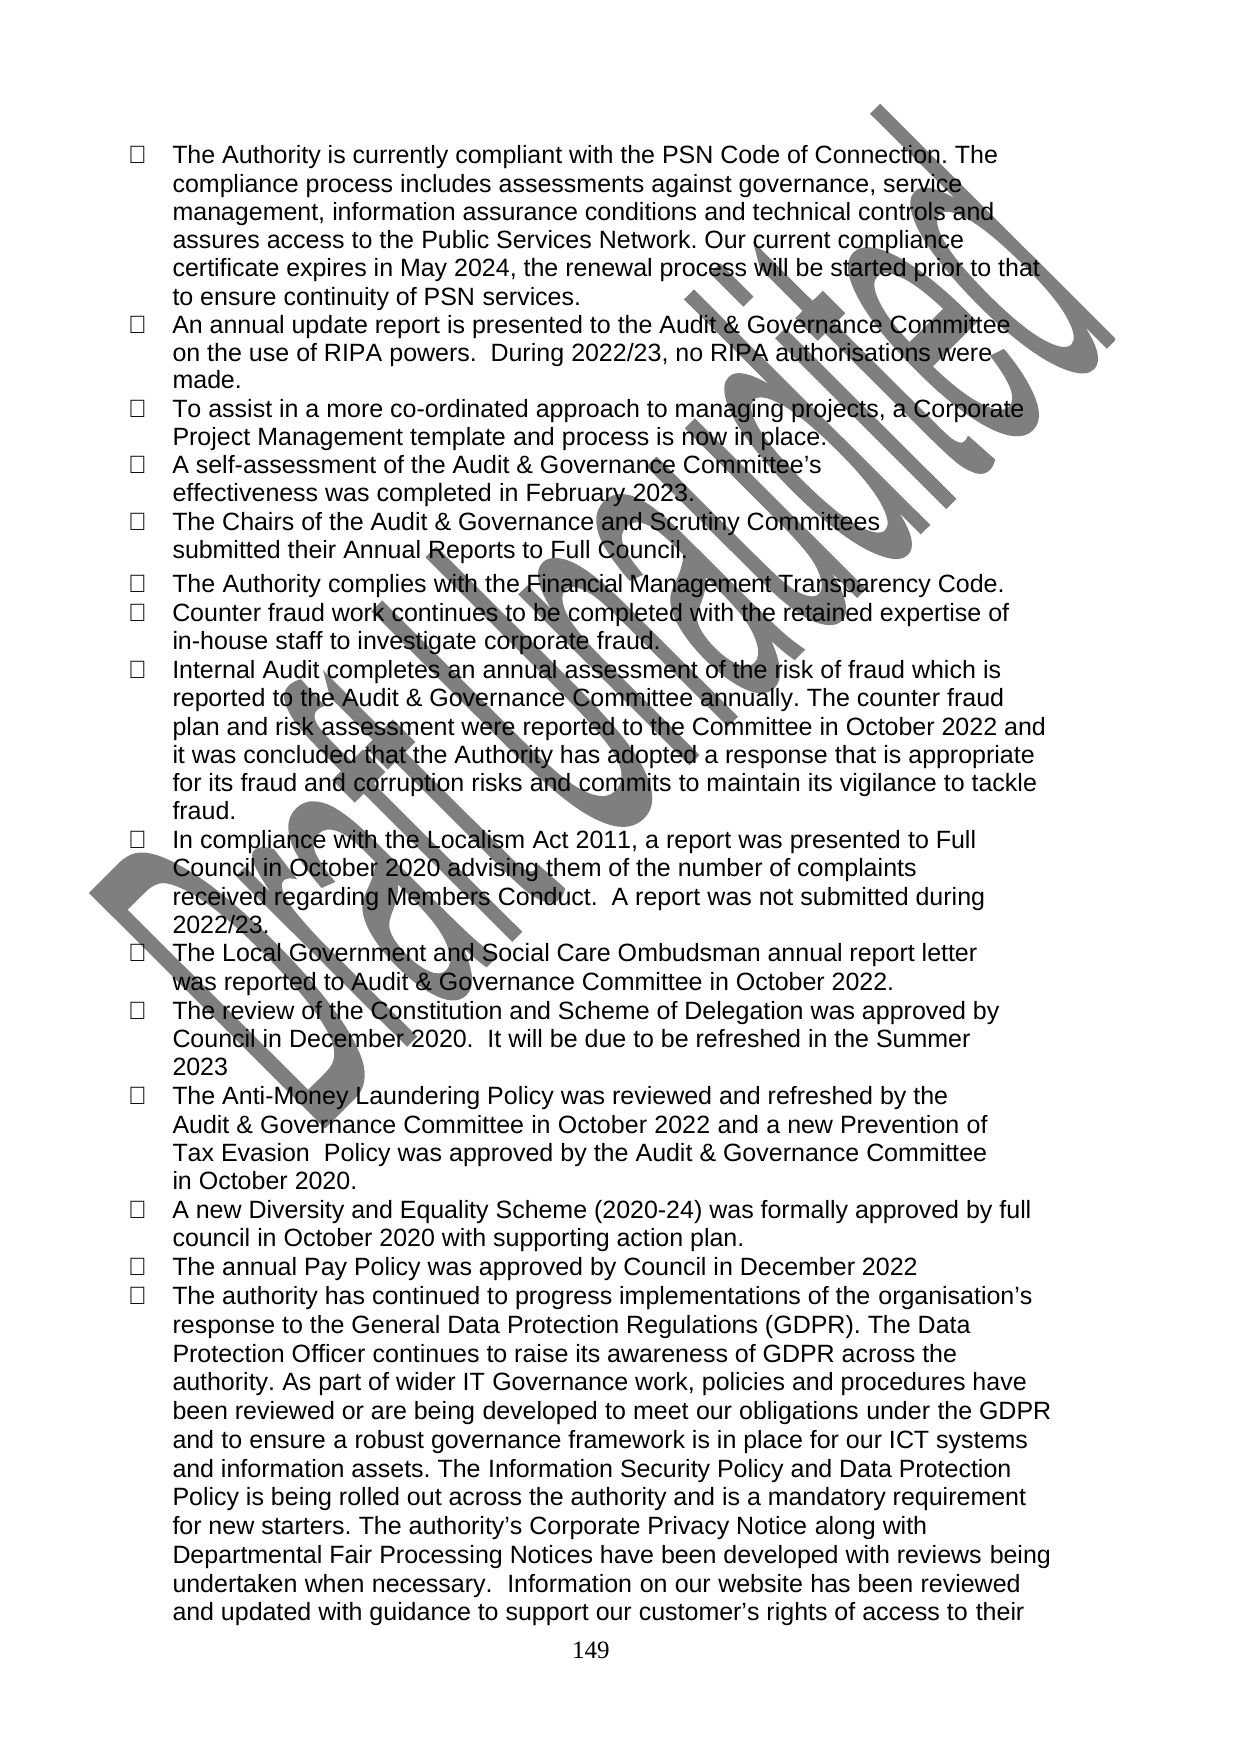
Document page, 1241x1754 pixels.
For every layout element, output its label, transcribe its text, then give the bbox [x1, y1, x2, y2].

list The Chairs of the Audit & Governance and Scrutiny Committees submitted their Annual Reports to Full Council. [128, 509, 978, 563]
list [128, 1281, 1056, 1626]
list The Local Government and Social Care Ombudsman annual report letter was reported to Audit & Governance Committee in October 2022. [128, 939, 1018, 996]
list The Authority is currently compliant with the PSN Code of Connection. The compliance process includes assessments against governance, service management, information assurance conditions and technical controls and assures access to the Public Services Network. Our current compliance certificate expires in May 2024, the renewal process will be started prior to that to ensure continuity of PSN services. [128, 141, 1049, 310]
list A new Diversity and Equality Scheme (2020-24) was formally approved by full council in October 2020 with supporting action plan. [128, 1196, 1043, 1252]
list An annual update report is presented to the Audit & Governance Committee on the use of RIPA powers. During 2022/23, no RIPA authorisations were made. [128, 312, 1014, 394]
list Internal Audit completes an annual assessment of the risk of fraud which is reported to the Audit & Governance Committee annually. The counter fraud plan and risk assessment were reported to the Committee in October 2022 and it was concluded that the Authority has adopted a response that is appropriate for its fraud and corruption risks and commits to maintain its vigilance to tackle fraud. [128, 656, 1054, 825]
list To assist in a more co-ordinated approach to managing projects, a Corporate Project Management template and process is now in place. [128, 396, 1037, 450]
list In compliance with the Localism Act 2011, a report was presented to Full Council in October 2020 advising them of the number of complaints received regarding Members Conduct. A report was not submitted during 2022/23. [128, 826, 1018, 938]
list Counter fraud work continues to be completed with the retained expertise of in-house staff to investigate corporate fraud. [128, 600, 1039, 655]
list A self-assessment of the Audit & Governance Committee’s effectiveness was completed in February 2023. [128, 452, 953, 507]
list The Anti-Money Laundering Policy was reviewed and refreshed by the Audit & Governance Committee in October 2022 and a new Prevention of Tax Evasion Policy was approved by the Audit & Governance Committee in October 2020. [128, 1082, 994, 1195]
list The annual Pay Policy was approved by Council in December 2022 [128, 1253, 1043, 1281]
list The Authority complies with the Financial Management Transparency Code. [128, 564, 1092, 599]
list The review of the Constitution and Scheme of Delegation was approved by Council in December 2020. It will be due to be refreshed in the Summer 2023 [128, 997, 1018, 1081]
